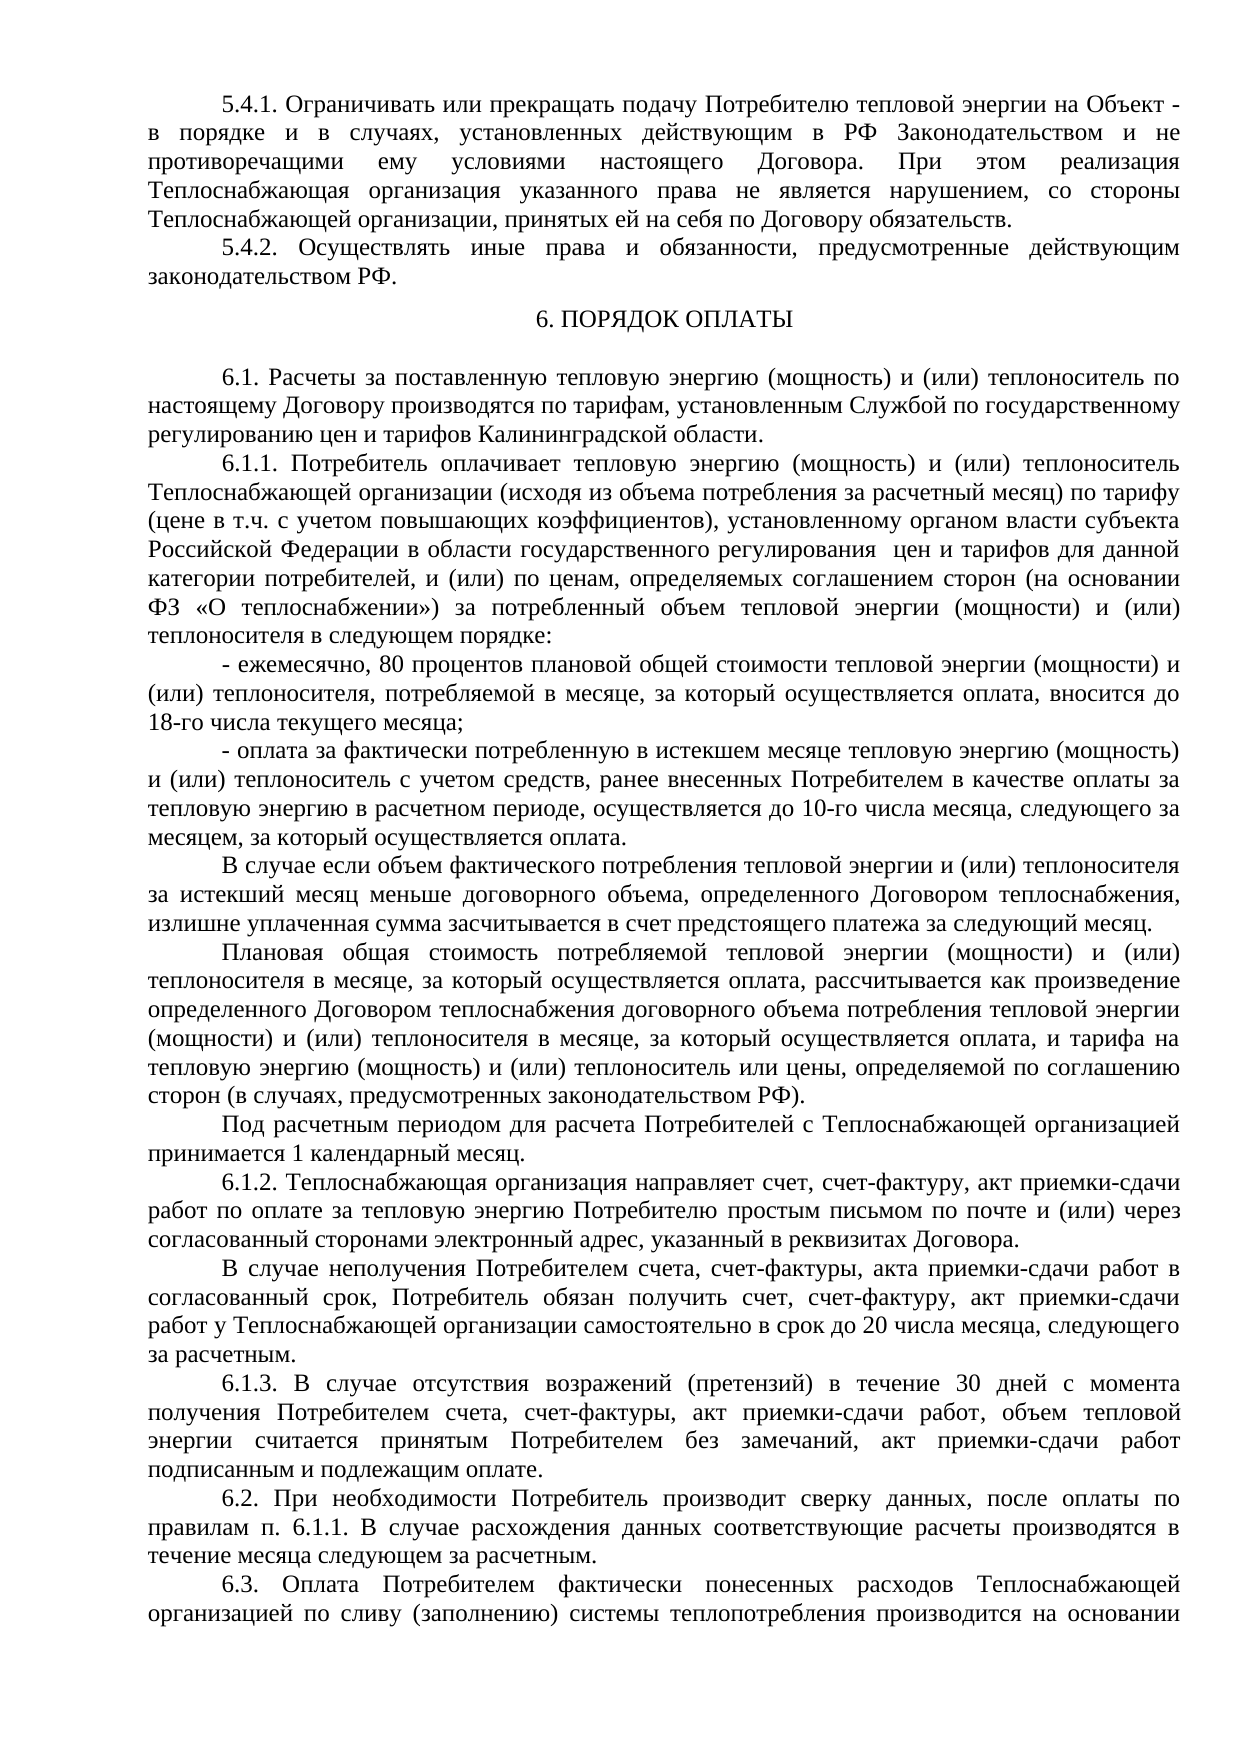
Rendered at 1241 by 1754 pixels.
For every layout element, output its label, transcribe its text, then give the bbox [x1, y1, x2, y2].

text - ежемесячно, 80 процентов плановой общей стоимости тепловой энергии (мощности) и (или) теплоносителя, потребляемой в месяце, за который осуществляется оплата, вносится до 18-го числа текущего месяца; [148, 649, 1181, 736]
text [148, 1569, 1181, 1627]
text 6.1.3. В случае отсутствия возражений (претензий) в течение 30 дней с момента получения Потребителем счета, счет-фактуры, акт приемки-сдачи работ, объем тепловой энергии считается принятым Потребителем без замечаний, акт приемки-сдачи работ подписанным и подлежащим оплате. [148, 1368, 1181, 1483]
text 6. ПОРЯДОК ОПЛАТЫ [148, 304, 1181, 333]
text В случае неполучения Потребителем счета, счет-фактуры, акта приемки-сдачи работ в согласованный срок, Потребитель обязан получить счет, счет-фактуру, акт приемки-сдачи работ у Теплоснабжающей организации самостоятельно в срок до 20 числа месяца, следующего за расчетным. [148, 1253, 1181, 1368]
text Плановая общая стоимость потребляемой тепловой энергии (мощности) и (или) теплоносителя в месяце, за который осуществляется оплата, рассчитывается как произведение определенного Договором теплоснабжения договорного объема потребления тепловой энергии (мощности) и (или) теплоносителя в месяце, за который осуществляется оплата, и тарифа на тепловую энергию (мощность) и (или) теплоноситель или цены, определяемой по соглашению сторон (в случаях, предусмотренных законодательством РФ). [148, 937, 1181, 1109]
text Под расчетным периодом для расчета Потребителей с Теплоснабжающей организацией принимается 1 календарный месяц. [148, 1109, 1181, 1167]
text 5.4.1. Ограничивать или прекращать подачу Потребителю тепловой энергии на Объект - в порядке и в случаях, установленных действующим в РФ Законодательством и не противоречащими ему условиями настоящего Договора. При этом реализация Теплоснабжающая организация указанного права не является нарушением, со стороны Теплоснабжающей организации, принятых ей на себя по Договору обязательств. [148, 89, 1181, 232]
list 6.1. Расчеты за поставленную тепловую энергию (мощность) и (или) теплоноситель по настоящему Договору производятся по тарифам, установленным Службой по государственному регулированию цен и тарифов Калининградской области. [148, 362, 1181, 448]
text В случае если объем фактического потребления тепловой энергии и (или) теплоносителя за истекший месяц меньше договорного объема, определенного Договором теплоснабжения, излишне уплаченная сумма засчитывается в счет предстоящего платежа за следующий месяц. [148, 851, 1181, 937]
text 6.2. При необходимости Потребитель производит сверку данных, после оплаты по правилам п. 6.1.1. В случае расхождения данных соответствующие расчеты производятся в течение месяца следующем за расчетным. [148, 1483, 1181, 1569]
text - оплата за фактически потребленную в истекшем месяце тепловую энергию (мощность) и (или) теплоноситель с учетом средств, ранее внесенных Потребителем в качестве оплаты за тепловую энергию в расчетном периоде, осуществляется до 10-го числа месяца, следующего за месяцем, за который осуществляется оплата. [148, 736, 1181, 851]
text 6.1.1. Потребитель оплачивает тепловую энергию (мощность) и (или) теплоноситель Теплоснабжающей организации (исходя из объема потребления за расчетный месяц) по тарифу (цене в т.ч. с учетом повышающих коэффициентов), установленному органом власти субъекта Российской Федерации в области государственного регулирования цен и тарифов для данной категории потребителей, и (или) по ценам, определяемых соглашением сторон (на основании ФЗ «О теплоснабжении») за потребленный объем тепловой энергии (мощности) и (или) теплоносителя в следующем порядке: [148, 448, 1181, 649]
text 5.4.2. Осуществлять иные права и обязанности, предусмотренные действующим законодательством РФ. [148, 232, 1181, 290]
text 6.1.2. Теплоснабжающая организация направляет счет, счет-фактуру, акт приемки-сдачи работ по оплате за тепловую энергию Потребителю простым письмом по почте и (или) через согласованный сторонами электронный адрес, указанный в реквизитах Договора. [148, 1167, 1181, 1253]
